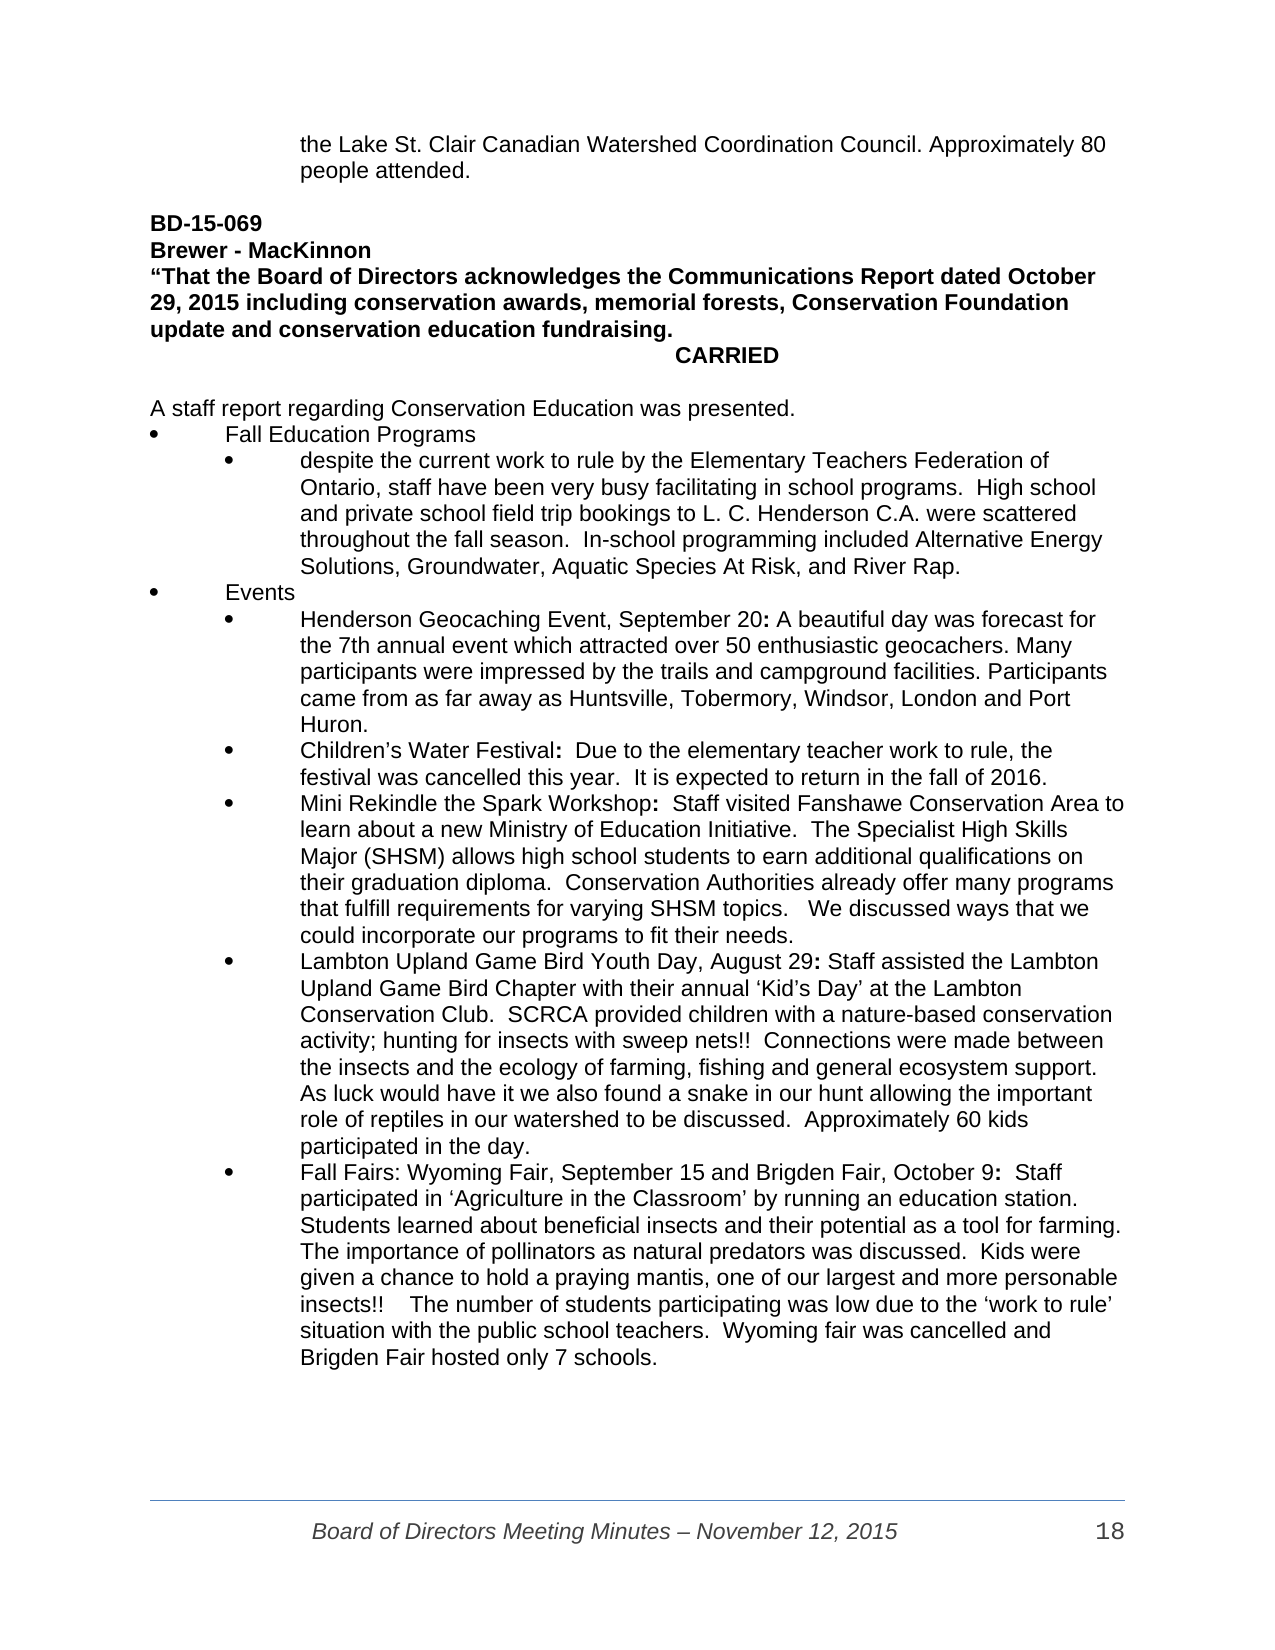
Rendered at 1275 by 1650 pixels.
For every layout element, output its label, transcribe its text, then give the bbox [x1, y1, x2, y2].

list despite the current work to rule by the Elementary Teachers Federation of Ontario, staff have been very busy facilitating in school programs. High school and private school field trip bookings to L. C. Henderson C.A. were scattered throughout the fall season. In-school programming included Alternative Energy Solutions, Groundwater, Aquatic Species At Risk, and River Rap. [225, 447, 1125, 579]
text A staff report regarding Conservation Education was presented. [150, 395, 1125, 421]
list Mini Rekindle the Spark Workshop: Staff visited Fanshawe Conservation Area to learn about a new Ministry of Education Initiative. The Specialist High Skills Major (SHSM) allows high school students to earn additional qualifications on their graduation diploma. Conservation Authorities already offer many programs that fulfill requirements for varying SHSM topics. We discussed ways that we could incorporate our programs to fit their needs. [225, 790, 1125, 948]
list Events [150, 579, 1125, 606]
text “That the Board of Directors acknowledges the Communications Report dated October 29, 2015 including conservation awards, memorial forests, Conservation Foundation update and conservation education fundraising. [150, 263, 1125, 342]
list Lambton Upland Game Bird Youth Day, August 29: Staff assisted the Lambton Upland Game Bird Chapter with their annual ‘Kid’s Day’ at the Lambton Conservation Club. SCRCA provided children with a nature-based conservation activity; hunting for insects with sweep nets!! Connections were made between the insects and the ecology of farming, fishing and general ecosystem support. As luck would have it we also found a snake in our hunt allowing the important role of reptiles in our watershed to be discussed. Approximately 60 kids participated in the day. [225, 948, 1125, 1159]
list Henderson Geocaching Event, September 20: A beautiful day was forecast for the 7th annual event which attracted over 50 enthusiastic geocachers. Many participants were impressed by the trails and campground facilities. Participants came from as far away as Huntsville, Tobermory, Windsor, London and Port Huron. [225, 606, 1125, 737]
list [225, 131, 1125, 184]
list Fall Fairs: Wyoming Fair, September 15 and Brigden Fair, October 9: Staff participated in ‘Agriculture in the Classroom’ by running an education station. Students learned about beneficial insects and their potential as a tool for farming. The importance of pollinators as natural predators was discussed. Kids were given a chance to hold a praying mantis, one of our largest and more personable insects!! The number of students participating was low due to the ‘work to rule’ situation with the public school teachers. Wyoming fair was cancelled and Brigden Fair hosted only 7 schools. [225, 1159, 1125, 1370]
text Brewer - MacKinnon [150, 237, 1125, 263]
text BD-15-069 [150, 210, 1125, 237]
list Children’s Water Festival: Due to the elementary teacher work to rule, the festival was cancelled this year. It is expected to return in the fall of 2016. [225, 737, 1125, 790]
list Fall Education Programs [150, 421, 1125, 447]
text CARRIED [150, 342, 1125, 368]
